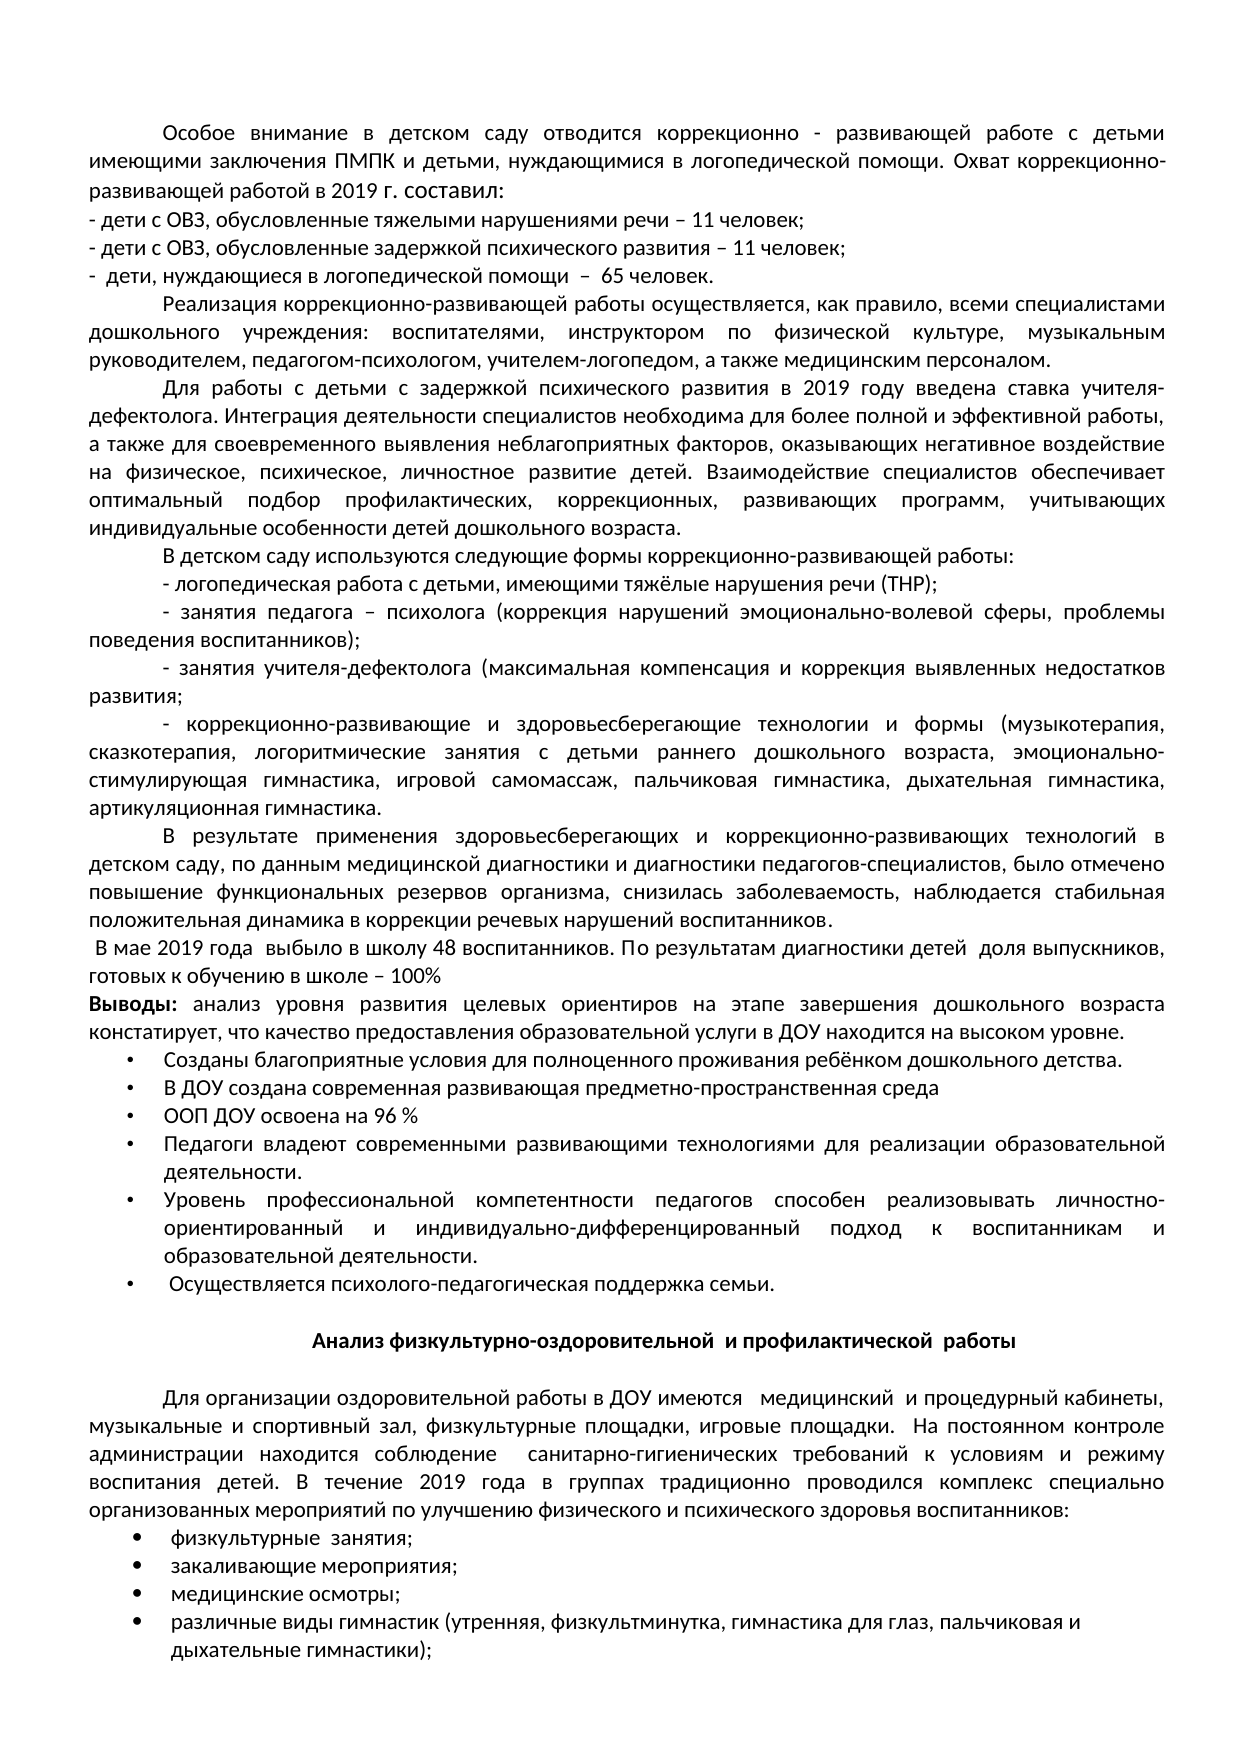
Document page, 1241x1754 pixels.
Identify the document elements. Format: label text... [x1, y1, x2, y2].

text - занятия учителя-дефектолога (максимальная компенсация и коррекция выявленных недостатков развития; [89, 653, 1166, 709]
text - дети с ОВЗ, обусловленные тяжелыми нарушениями речи – 11 человек; [89, 205, 1166, 233]
list Осуществляется психолого-педагогическая поддержка семьи. [126, 1269, 1166, 1297]
text Анализ физкультурно-оздоровительной и профилактической работы [89, 1326, 1166, 1354]
list закаливающие мероприятия; [133, 1551, 1166, 1579]
text - логопедическая работа с детьми, имеющими тяжёлые нарушения речи (ТНР); [89, 569, 1166, 597]
text - дети, нуждающиеся в логопедической помощи – 65 человек. [89, 261, 1166, 289]
list Педагоги владеют современными развивающими технологиями для реализации образовательной деятельности. [126, 1129, 1166, 1185]
list медицинские осмотры; [133, 1579, 1166, 1607]
text В результате применения здоровьесберегающих и коррекционно-развивающих технологий в детском саду, по данным медицинской диагностики и диагностики педагогов-специалистов, было отмечено повышение функциональных резервов организма, снизилась заболеваемость, наблюдается стабильная положительная динамика в коррекции речевых нарушений воспитанников. [89, 821, 1166, 933]
text В мае 2019 года выбыло в школу 48 воспитанников. По результатам диагностики детей доля выпускников, готовых к обучению в школе – 100% [89, 933, 1166, 989]
text - дети с ОВЗ, обусловленные задержкой психического развития – 11 человек; [89, 233, 1166, 261]
list ООП ДОУ освоена на 96 % [126, 1101, 1166, 1129]
list различные виды гимнастик (утренняя, физкультминутка, гимнастика для глаз, пальчиковая и дыхательные гимнастики); [133, 1607, 1166, 1663]
text Реализация коррекционно-развивающей работы осуществляется, как правило, всеми специалистами дошкольного учреждения: воспитателями, инструктором по физической культуре, музыкальным руководителем, педагогом-психологом, учителем-логопедом, а также медицинским персоналом. [89, 289, 1166, 373]
text В детском саду используются следующие формы коррекционно-развивающей работы: [89, 541, 1166, 569]
text Для работы с детьми с задержкой психического развития в 2019 году введена ставка учителя-дефектолога. Интеграция деятельности специалистов необходима для более полной и эффективной работы, а также для своевременного выявления неблагоприятных факторов, оказывающих негативное воздействие на физическое, психическое, личностное развитие детей. Взаимодействие специалистов обеспечивает оптимальный подбор профилактических, коррекционных, развивающих программ, учитывающих индивидуальные особенности детей дошкольного возраста. [89, 373, 1166, 541]
text Для организации оздоровительной работы в ДОУ имеются медицинский и процедурный кабинеты, музыкальные и спортивный зал, физкультурные площадки, игровые площадки. На постоянном контроле администрации находится соблюдение санитарно-гигиенических требований к условиям и режиму воспитания детей. В течение 2019 года в группах традиционно проводился комплекс специально организованных мероприятий по улучшению физического и психического здоровья воспитанников: [89, 1383, 1166, 1523]
text - коррекционно-развивающие и здоровьесберегающие технологии и формы (музыкотерапия, сказкотерапия, логоритмические занятия с детьми раннего дошкольного возраста, эмоционально-стимулирующая гимнастика, игровой самомассаж, пальчиковая гимнастика, дыхательная гимнастика, артикуляционная гимнастика. [89, 709, 1166, 821]
list Созданы благоприятные условия для полноценного проживания ребёнком дошкольного детства. [126, 1045, 1166, 1073]
list Уровень профессиональной компетентности педагогов способен реализовывать личностно-ориентированный и индивидуально-дифференцированный подход к воспитанникам и образовательной деятельности. [126, 1185, 1166, 1269]
list В ДОУ создана современная развивающая предметно-пространственная среда [126, 1073, 1166, 1101]
list физкультурные занятия; [133, 1523, 1166, 1551]
text - занятия педагога – психолога (коррекция нарушений эмоционально-волевой сферы, проблемы поведения воспитанников); [89, 597, 1166, 653]
text Выводы: анализ уровня развития целевых ориентиров на этапе завершения дошкольного возраста констатирует, что качество предоставления образовательной услуги в ДОУ находится на высоком уровне. [89, 989, 1166, 1045]
text Особое внимание в детском саду отводится коррекционно - развивающей работе с детьми имеющими заключения ПМПК и детьми, нуждающимися в логопедической помощи. Охват коррекционно-развивающей работой в 2019 г. составил: [89, 118, 1166, 205]
